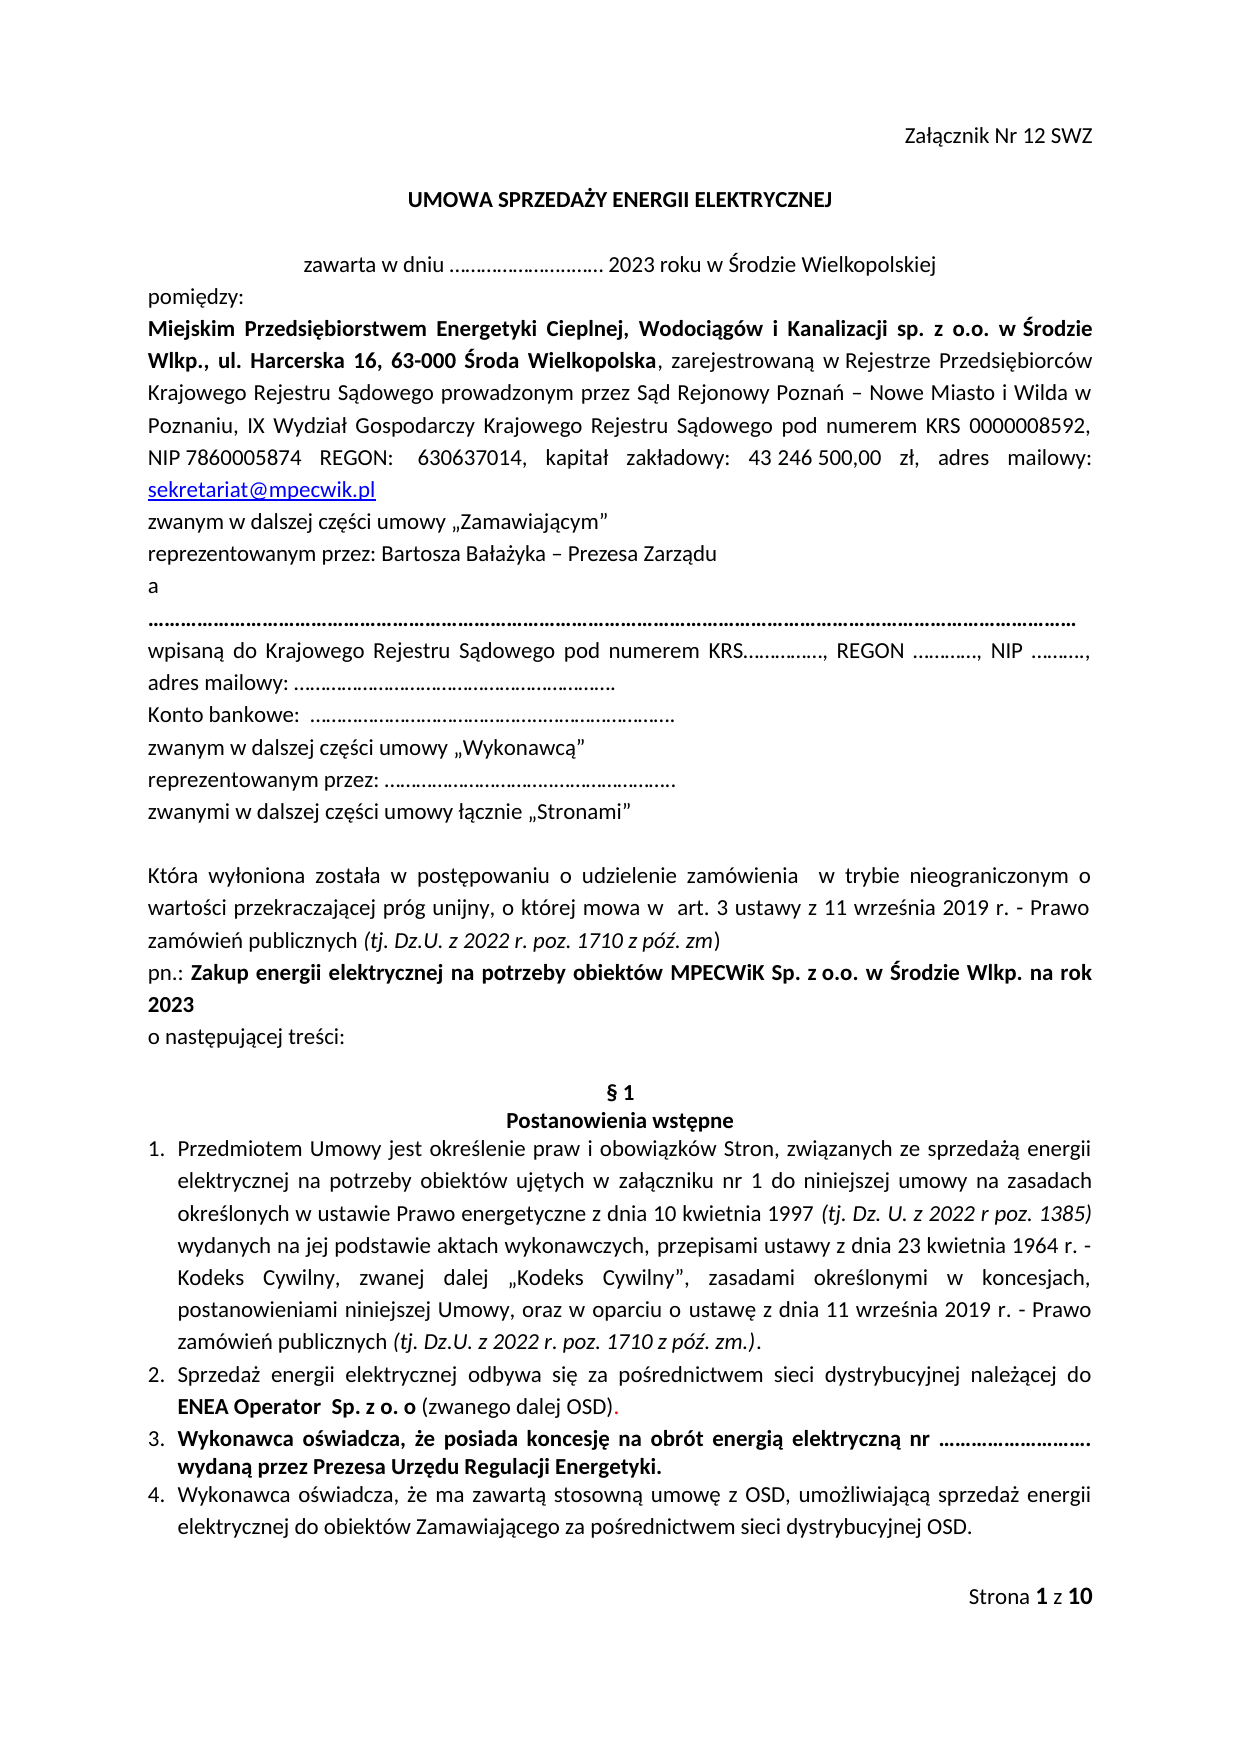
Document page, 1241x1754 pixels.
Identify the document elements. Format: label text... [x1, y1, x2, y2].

text zwanym w dalszej części umowy „Wykonawcą” [148, 733, 1092, 761]
text a [148, 572, 1092, 600]
list Wykonawca oświadcza, że ma zawartą stosowną umowę z OSD, umożliwiającą sprzedaż energii elektrycznej do obiektów Zamawiającego za pośrednictwem sieci dystrybucyjnej OSD. [148, 1480, 1092, 1540]
list Przedmiotem Umowy jest określenie praw i obowiązków Stron, związanych ze sprzedażą energii elektrycznej na potrzeby obiektów ujętych w załączniku nr 1 do niniejszej umowy na zasadach określonych w ustawie Prawo energetyczne z dnia 10 kwietnia 1997 (tj. Dz. U. z 2022 r poz. 1385) wydanych na jej podstawie aktach wykonawczych, przepisami ustawy z dnia 23 kwietnia 1964 r. - Kodeks Cywilny, zwanej dalej „Kodeks Cywilny”, zasadami określonymi w koncesjach, postanowieniami niniejszej Umowy, oraz w oparciu o ustawę z dnia 11 września 2019 r. - Prawo zamówień publicznych (tj. Dz.U. z 2022 r. poz. 1710 z póź. zm.). [148, 1134, 1092, 1356]
list Sprzedaż energii elektrycznej odbywa się za pośrednictwem sieci dystrybucyjnej należącej do ENEA Operator Sp. z o. o (zwanego dalej OSD). [148, 1360, 1092, 1420]
list Wykonawca oświadcza, że posiada koncesję na obrót energią elektryczną nr ………………………. wydaną przez Prezesa Urzędu Regulacji Energetyki. [148, 1424, 1092, 1480]
text o następującej treści: [148, 1022, 1092, 1050]
text Miejskim Przedsiębiorstwem Energetyki Cieplnej, Wodociągów i Kanalizacji sp. z o.o. w Środzie Wlkp., ul. Harcerska 16, 63-000 Środa Wielkopolska, zarejestrowaną w Rejestrze Przedsiębiorców Krajowego Rejestru Sądowego prowadzonym przez Sąd Rejonowy Poznań – Nowe Miasto i Wilda w Poznaniu, IX Wydział Gospodarczy Krajowego Rejestru Sądowego pod numerem KRS 0000008592, NIP 7860005874 REGON: 630637014, kapitał zakładowy: 43 246 500,00 zł, adres mailowy: sekretariat@mpecwik.pl [148, 314, 1092, 503]
text Która wyłoniona została w postępowaniu o udzielenie zamówienia w trybie nieograniczonym o wartości przekraczającej próg unijny, o której mowa w art. 3 ustawy z 11 września 2019 r. - Prawo zamówień publicznych (tj. Dz.U. z 2022 r. poz. 1710 z póź. zm) [148, 861, 1092, 954]
text pn.: Zakup energii elektrycznej na potrzeby obiektów MPECWiK Sp. z o.o. w Środzie Wlkp. na rok 2023 [148, 958, 1092, 1018]
text § 1 [148, 1078, 1092, 1106]
text ……………………………………………………………………………………………………………………………………………………… [148, 604, 1092, 632]
text Załącznik Nr 12 SWZ [148, 121, 1092, 149]
text reprezentowanym przez: Bartosza Bałażyka – Prezesa Zarządu [148, 539, 1092, 567]
text reprezentowanym przez: …………………………..………………….. [148, 765, 1092, 793]
text wpisaną do Krajowego Rejestru Sądowego pod numerem KRS……………, REGON …………, NIP ………., adres mailowy: ……………………………………………………. [148, 636, 1092, 696]
text Konto bankowe: ……………………………………..……………………. [148, 700, 1092, 728]
text Postanowienia wstępne [148, 1106, 1092, 1134]
text zwanym w dalszej części umowy „Zamawiającym” [148, 507, 1092, 535]
text zwanymi w dalszej części umowy łącznie „Stronami” [148, 797, 1092, 825]
text zawarta w dniu …………………..…… 2023 roku w Środzie Wielkopolskiej [148, 250, 1092, 278]
text pomiędzy: [148, 282, 1092, 310]
text UMOWA SPRZEDAŻY ENERGII ELEKTRYCZNEJ [148, 185, 1092, 213]
